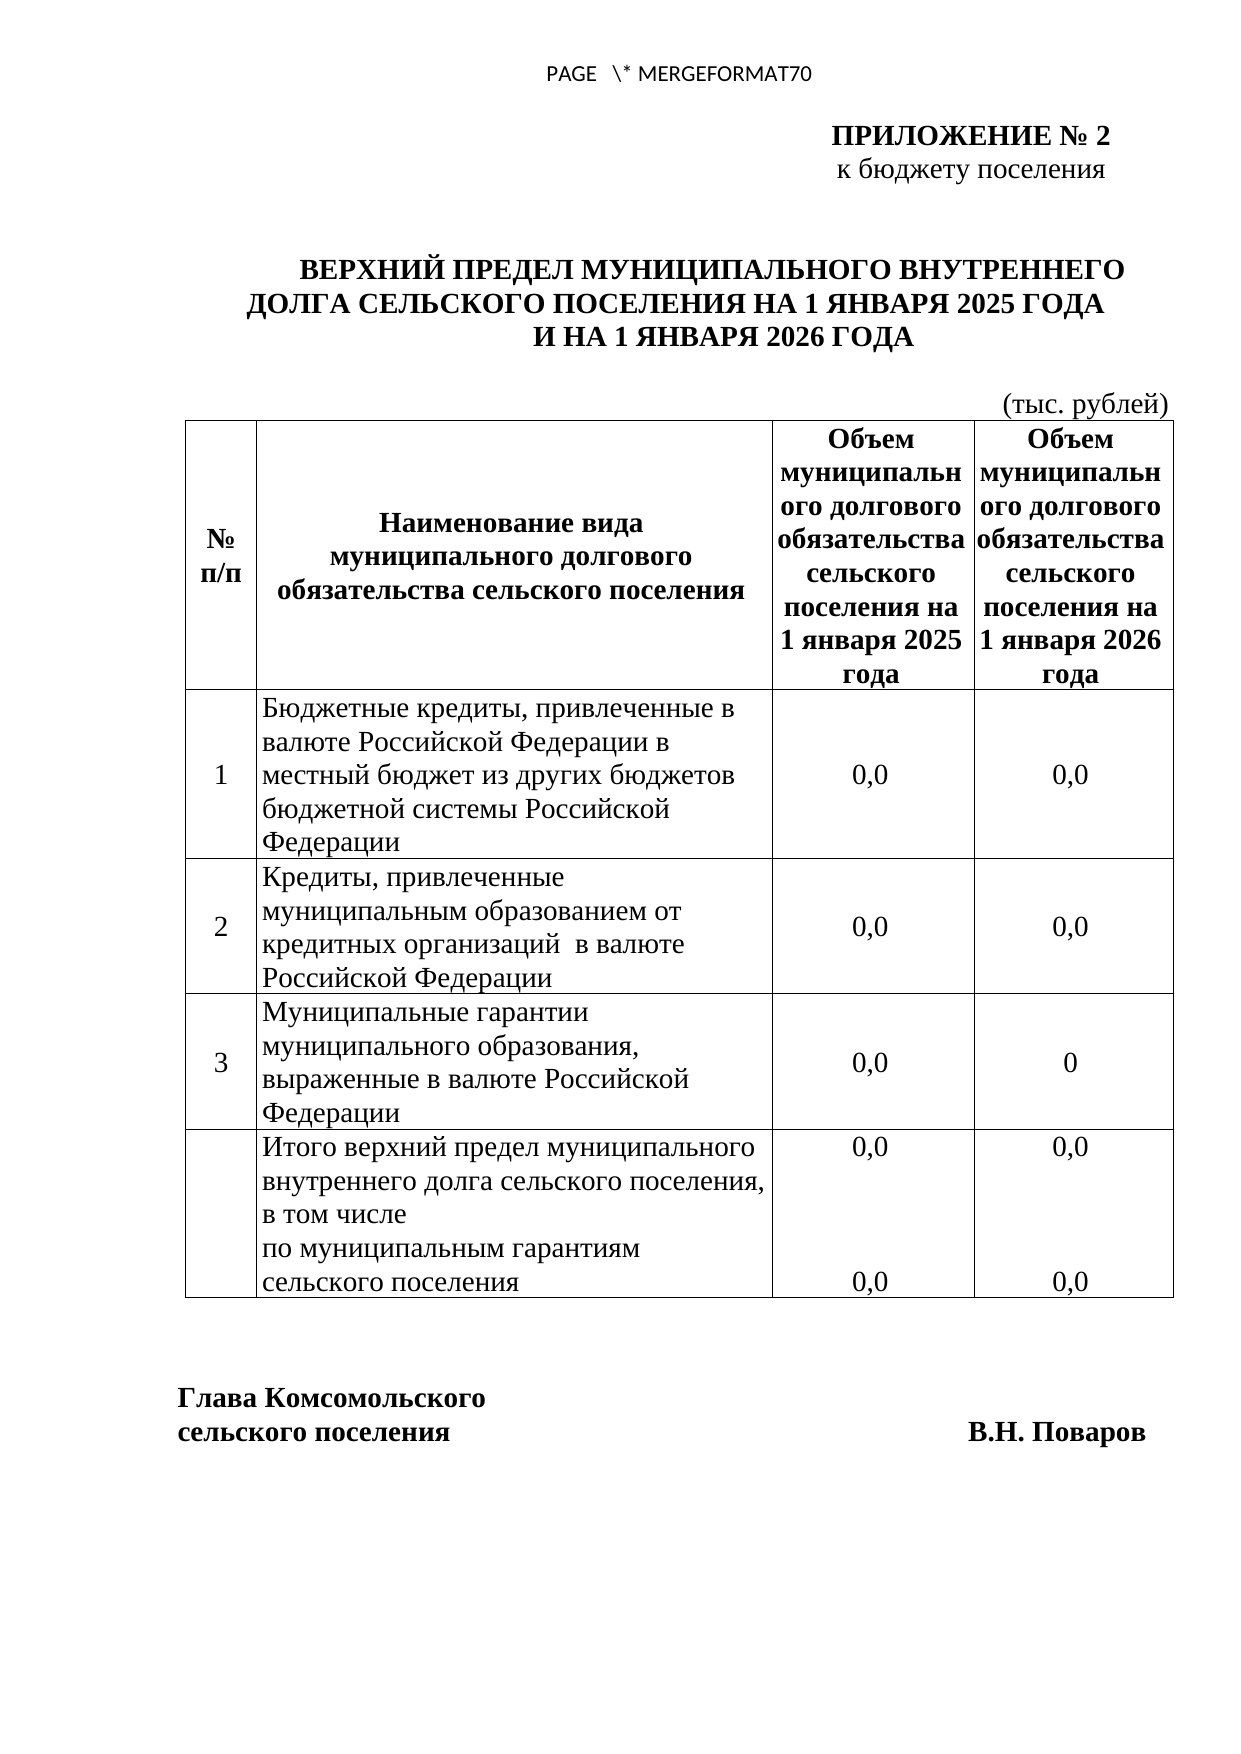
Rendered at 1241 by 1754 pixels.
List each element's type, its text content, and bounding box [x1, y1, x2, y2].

table_cell Кредиты, привлеченные муниципальным образованием от кредитных организаций в валюте Российской Федерации [257, 859, 772, 993]
table_cell 1 [186, 690, 256, 858]
table_cell [186, 1130, 256, 1297]
table_cell 3 [186, 994, 256, 1128]
table_cell Муниципальные гарантии муниципального образования, выраженные в валюте Российской Федерации [257, 994, 772, 1128]
table_cell 0,0 [773, 859, 974, 993]
table_cell 0,0 [975, 859, 1173, 993]
text (тыс. рублей) [177, 386, 1174, 420]
table_cell 0,0 0,0 [773, 1130, 974, 1297]
table_header № п/п [186, 421, 256, 689]
table_cell 0,0 [773, 994, 974, 1128]
table_header Наименование вида муниципального долгового обязательства сельского поселения [257, 421, 772, 689]
table_cell Бюджетные кредиты, привлеченные в валюте Российской Федерации в местный бюджет из других бюджетов бюджетной системы Российской Федерации [257, 690, 772, 858]
table_header Объем муниципального долгового обязательства сельского поселения на 1 января 2025 года [773, 421, 974, 689]
table_header Объем муниципального долгового обязательства сельского поселения на 1 января 2026 года [975, 421, 1173, 689]
text ВЕРХНИЙ ПРЕДЕЛ МУНИЦИПАЛЬНОГО ВНУТРЕННЕГО ДОЛГА сельского поселения НА 1 ЯНВАРЯ 2025 ГОДА [177, 252, 1174, 319]
table_cell 0,0 [975, 690, 1173, 858]
text Приложение № 2 [177, 118, 1174, 152]
text к бюджету поселения [177, 152, 1174, 185]
table_cell 0,0 [773, 690, 974, 858]
table_cell 2 [186, 859, 256, 993]
table_cell 0,0 0,0 [975, 1130, 1173, 1297]
text и НА 1 ЯНВАРЯ 2026 ГОДА [177, 319, 1174, 353]
table_cell Итого верхний предел муниципального внутреннего долга сельского поселения, в том числе по муниципальным гарантиям сельского поселения [257, 1130, 772, 1297]
text сельского поселения В.Н. Поваров [177, 1414, 1174, 1447]
text Глава Комсомольского [177, 1380, 1181, 1414]
table_cell 0 [975, 994, 1173, 1128]
